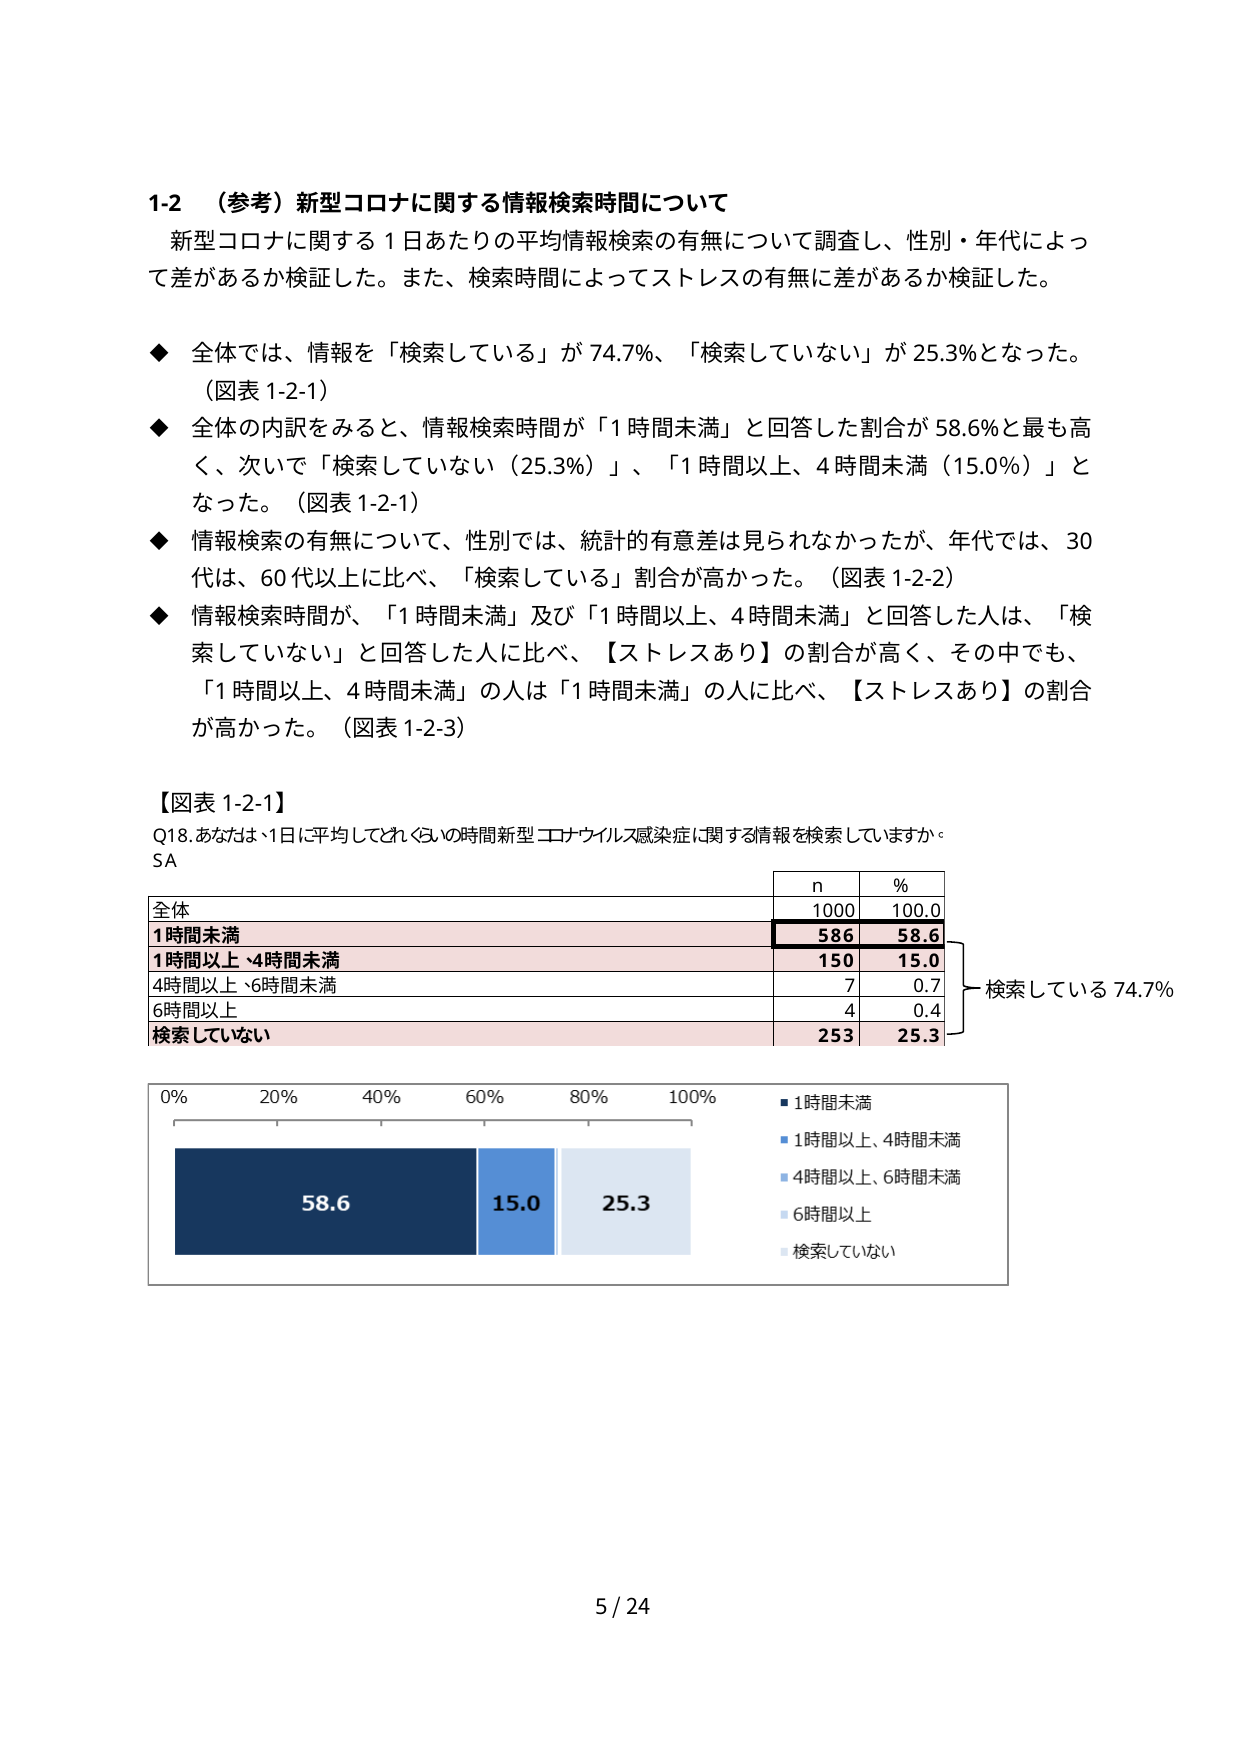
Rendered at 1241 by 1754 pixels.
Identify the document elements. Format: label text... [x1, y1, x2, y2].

text 1-2 （参考）新型コロナに関する情報検索時間について [148, 183, 1092, 221]
list 情報検索の有無について、性別では、統計的有意差は見られなかったが、年代では、30代は、60代以上に比べ、「検索している」割合が高かった。（図表1-2-2） [148, 521, 1092, 596]
text 【図表1-2-1】 [148, 783, 1092, 821]
list 全体の内訳をみると、情報検索時間が「1時間未満」と回答した割合が58.6%と最も高く、次いで「検索していない（25.3%）」、「1時間以上、4時間未満（15.0％）」となった。（図表1-2-1） [148, 408, 1092, 521]
text 新型コロナに関する1日あたりの平均情報検索の有無について調査し、性別・年代によって差があるか検証した。また、検索時間によってストレスの有無に差があるか検証した。 [148, 221, 1092, 296]
list 情報検索時間が、「1時間未満」及び「1時間以上、4時間未満」と回答した人は、「検索していない」と回答した人に比べ、【ストレスあり】の割合が高く、その中でも、「1時間以上、4時間未満」の人は「1時間未満」の人に比べ、【ストレスあり】の割合が高かった。（図表1-2-3） [148, 596, 1092, 746]
list 全体では、情報を「検索している」が74.7%、「検索していない」が25.3%となった。（図表1-2-1） [148, 333, 1092, 408]
picture [147, 1083, 1009, 1286]
